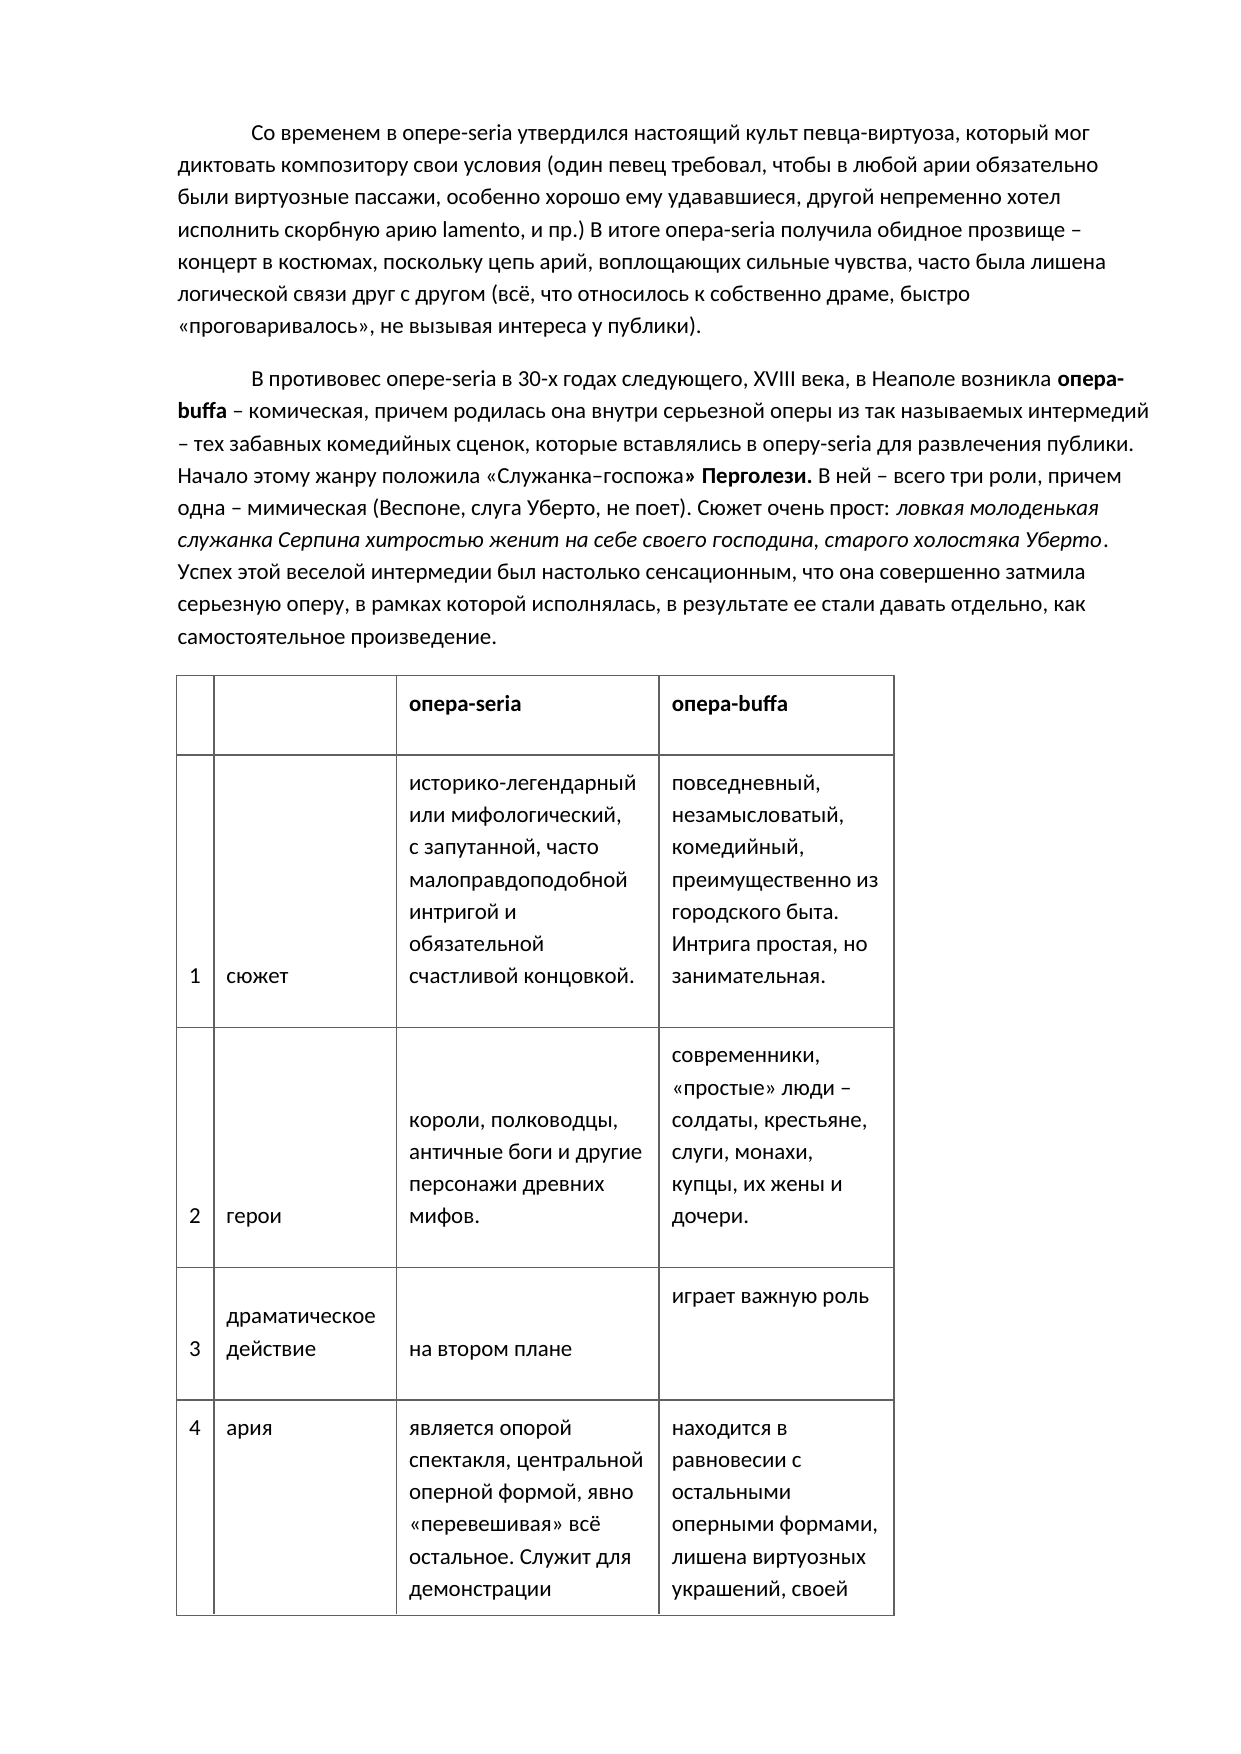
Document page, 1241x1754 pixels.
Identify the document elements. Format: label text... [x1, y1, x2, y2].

table_cell сюжет [215, 756, 396, 1026]
text Со временем в опере-seria утвердился настоящий культ певца-виртуоза, который мог диктовать композитору свои условия (один певец требовал, чтобы в любой арии обязательно были виртуозные пассажи, особенно хорошо ему удававшиеся, другой непременно хотел исполнить скорбную арию lamento, и пр.) В итоге опера-seria получила обидное прозвище – концерт в костюмах, поскольку цепь арий, воплощающих сильные чувства, часто была лишена логической связи друг с другом (всё, что относилось к собственно драме, быстро «проговаривалось», не вызывая интереса у публики). [177, 118, 1152, 339]
table_header опера-seria [397, 676, 658, 754]
text В противовес опере-seria в 30-х годах следующего, XVIII века, в Неаполе возникла опера-buffa – комическая, причем родилась она внутри серьезной оперы из так называемых интермедий – тех забавных комедийных сценок, которые вставлялись в оперу-seria для развлечения публики. Начало этому жанру положила «Служанка–госпожа» Перголези. В ней – всего три роли, причем одна – мимическая (Веспоне, слуга Уберто, не поет). Сюжет очень прост: ловкая молоденькая служанка Серпина хитростью женит на себе своего господина, старого холостяка Уберто. Успех этой веселой интермедии был настолько сенсационным, что она совершенно затмила серьезную оперу, в рамках которой исполнялась, в результате ее стали давать отдельно, как самостоятельное произведение. [177, 364, 1152, 650]
table_header опера-buffa [660, 676, 893, 754]
table_cell историко-легендарный или мифологический, с запутанной, часто малоправдоподобной интригой и обязательной счастливой концовкой. [397, 756, 658, 1026]
table_header [177, 676, 213, 754]
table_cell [397, 1401, 658, 1614]
table_header [215, 676, 396, 754]
table_cell драматическое действие [215, 1268, 396, 1399]
table_cell 1 [177, 756, 213, 1026]
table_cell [660, 1401, 893, 1614]
table_cell 4 [177, 1401, 213, 1614]
table_cell современники, «простые» люди – солдаты, крестьяне, слуги, монахи, купцы, их жены и дочери. [660, 1028, 893, 1267]
table_cell на втором плане [397, 1268, 658, 1399]
table_cell повседневный, незамысловатый, комедийный, преимущественно из городского быта. Интрига простая, но занимательная. [660, 756, 893, 1026]
table_cell ария [215, 1401, 396, 1614]
table_cell 3 [177, 1268, 213, 1399]
table_cell герои [215, 1028, 396, 1267]
table_cell короли, полководцы, античные боги и другие персонажи древних мифов. [397, 1028, 658, 1267]
table_cell 2 [177, 1028, 213, 1267]
table_cell играет важную роль [660, 1268, 893, 1399]
